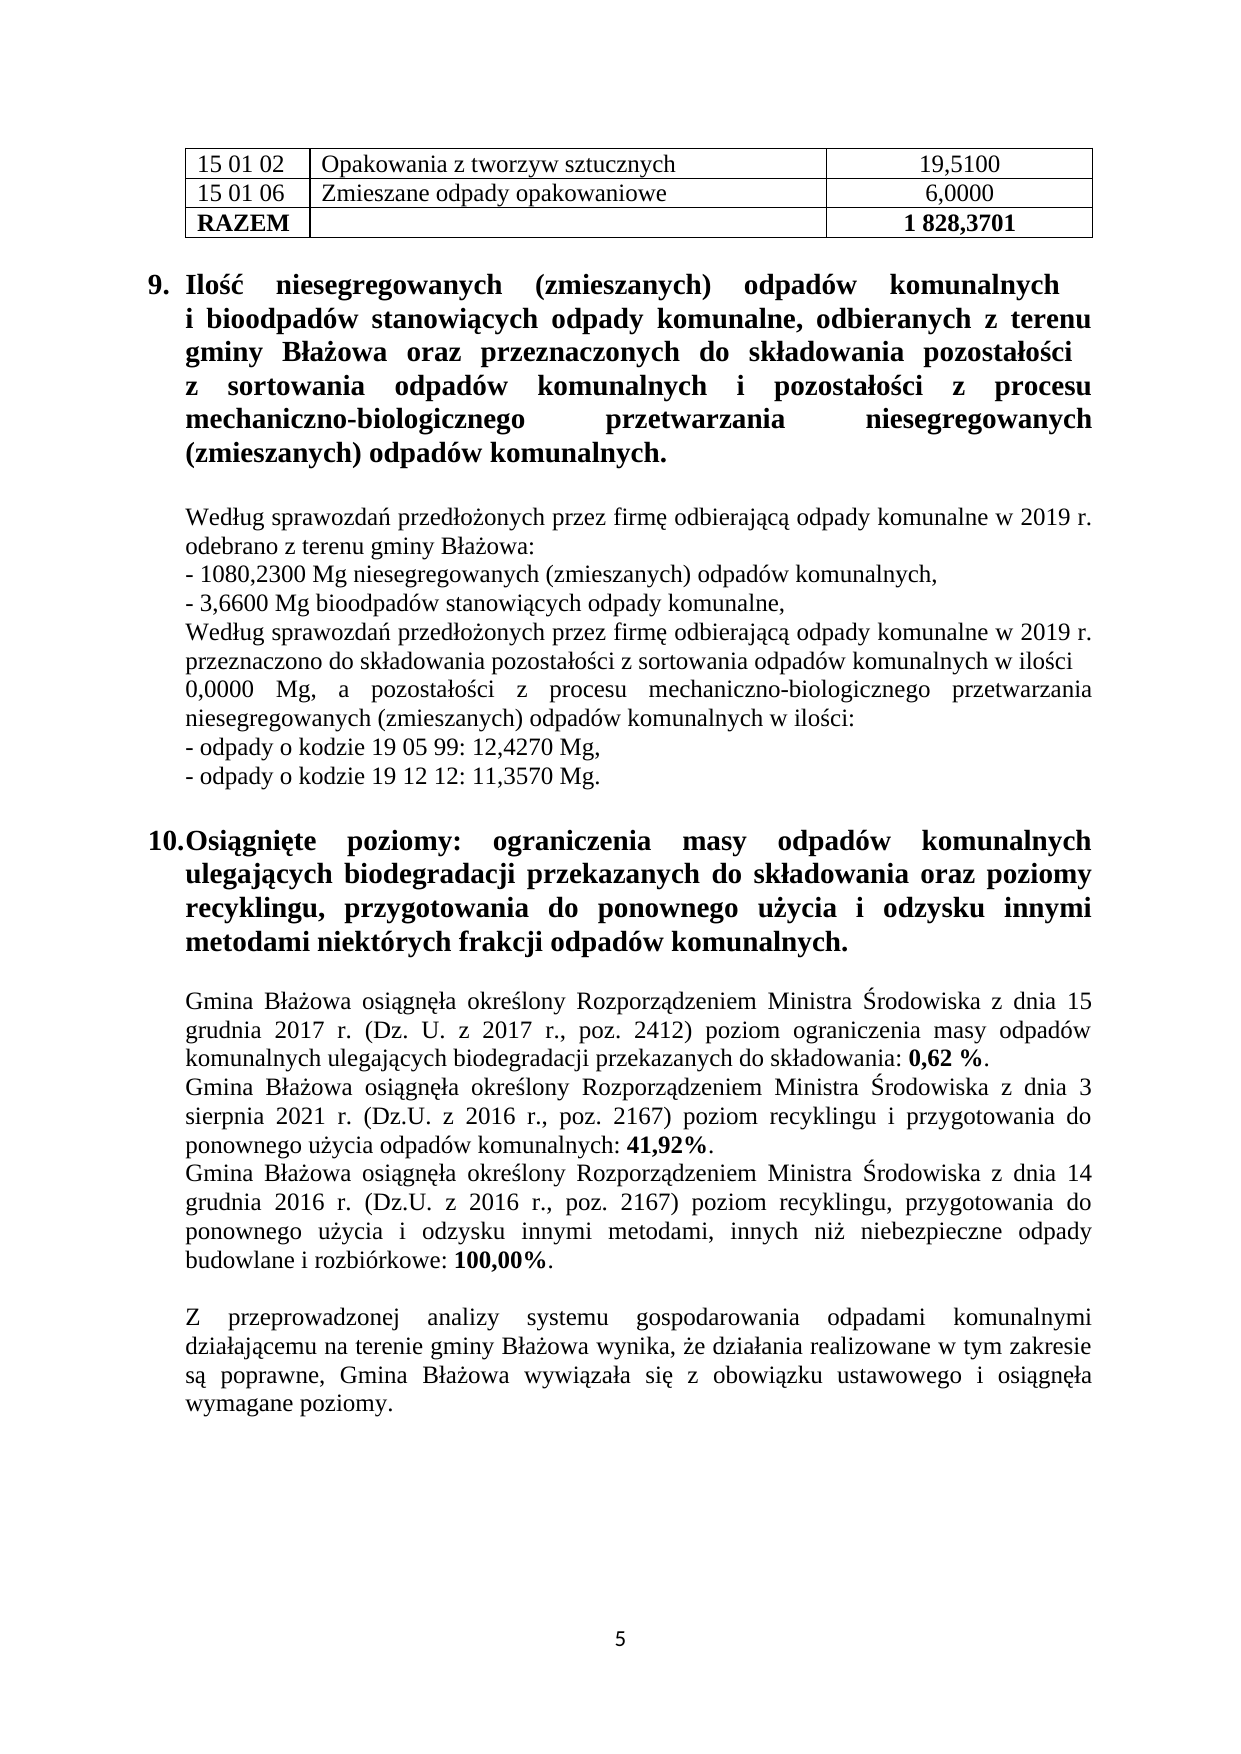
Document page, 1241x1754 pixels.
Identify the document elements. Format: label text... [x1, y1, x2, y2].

list - 1080,2300 Mg niesegregowanych (zmieszanych) odpadów komunalnych, [185, 559, 1093, 588]
table_cell 6,0000 [827, 179, 1092, 207]
list 0,0000 Mg, a pozostałości z procesu mechaniczno-biologicznego przetwarzania niesegregowanych (zmieszanych) odpadów komunalnych w ilości: [185, 674, 1093, 732]
table_cell RAZEM [186, 208, 309, 237]
table_cell 19,5100 [827, 149, 1092, 177]
list Według sprawozdań przedłożonych przez firmę odbierającą odpady komunalne w 2019 r. przeznaczono do składowania pozostałości z sortowania odpadów komunalnych w ilości [185, 617, 1093, 674]
list Gmina Błażowa osiągnęła określony Rozporządzeniem Ministra Środowiska z dnia 15 grudnia 2017 r. (Dz. U. z 2017 r., poz. 2412) poziom ograniczenia masy odpadów komunalnych ulegających biodegradacji przekazanych do składowania: 0,62 %. [185, 986, 1093, 1072]
list - odpady o kodzie 19 05 99: 12,4270 Mg, [185, 732, 1093, 761]
table_cell Opakowania z tworzyw sztucznych [311, 149, 826, 177]
list - 3,6600 Mg bioodpadów stanowiących odpady komunalne, [185, 588, 1093, 617]
list Gmina Błażowa osiągnęła określony Rozporządzeniem Ministra Środowiska z dnia 3 sierpnia 2021 r. (Dz.U. z 2016 r., poz. 2167) poziom recyklingu i przygotowania do ponownego użycia odpadów komunalnych: 41,92%. [185, 1072, 1093, 1158]
list Osiągnięte poziomy: ograniczenia masy odpadów komunalnych ulegających biodegradacji przekazanych do składowania oraz poziomy recyklingu, przygotowania do ponownego użycia i odzysku innymi metodami niektórych frakcji odpadów komunalnych. [148, 823, 1093, 957]
list Ilość niesegregowanych (zmieszanych) odpadów komunalnych i bioodpadów stanowiących odpady komunalne, odbieranych z terenu gminy Błażowa oraz przeznaczonych do składowania pozostałości z sortowania odpadów komunalnych i pozostałości z procesu mechaniczno-biologicznego przetwarzania niesegregowanych (zmieszanych) odpadów komunalnych. [148, 267, 1093, 468]
table_cell [311, 208, 826, 237]
table_cell 15 01 06 [186, 179, 309, 207]
table_cell 1 828,3701 [827, 208, 1092, 237]
list - odpady o kodzie 19 12 12: 11,3570 Mg. [185, 761, 1093, 789]
list Z przeprowadzonej analizy systemu gospodarowania odpadami komunalnymi działającemu na terenie gminy Błażowa wynika, że działania realizowane w tym zakresie są poprawne, Gmina Błażowa wywiązała się z obowiązku ustawowego i osiągnęła wymagane poziomy. [185, 1302, 1093, 1417]
table_cell Zmieszane odpady opakowaniowe [311, 179, 826, 207]
list Gmina Błażowa osiągnęła określony Rozporządzeniem Ministra Środowiska z dnia 14 grudnia 2016 r. (Dz.U. z 2016 r., poz. 2167) poziom recyklingu, przygotowania do ponownego użycia i odzysku innymi metodami, innych niż niebezpieczne odpady budowlane i rozbiórkowe: 100,00%. [185, 1158, 1093, 1273]
list Według sprawozdań przedłożonych przez firmę odbierającą odpady komunalne w 2019 r. odebrano z terenu gminy Błażowa: [185, 502, 1093, 559]
table_cell 15 01 02 [186, 149, 309, 177]
